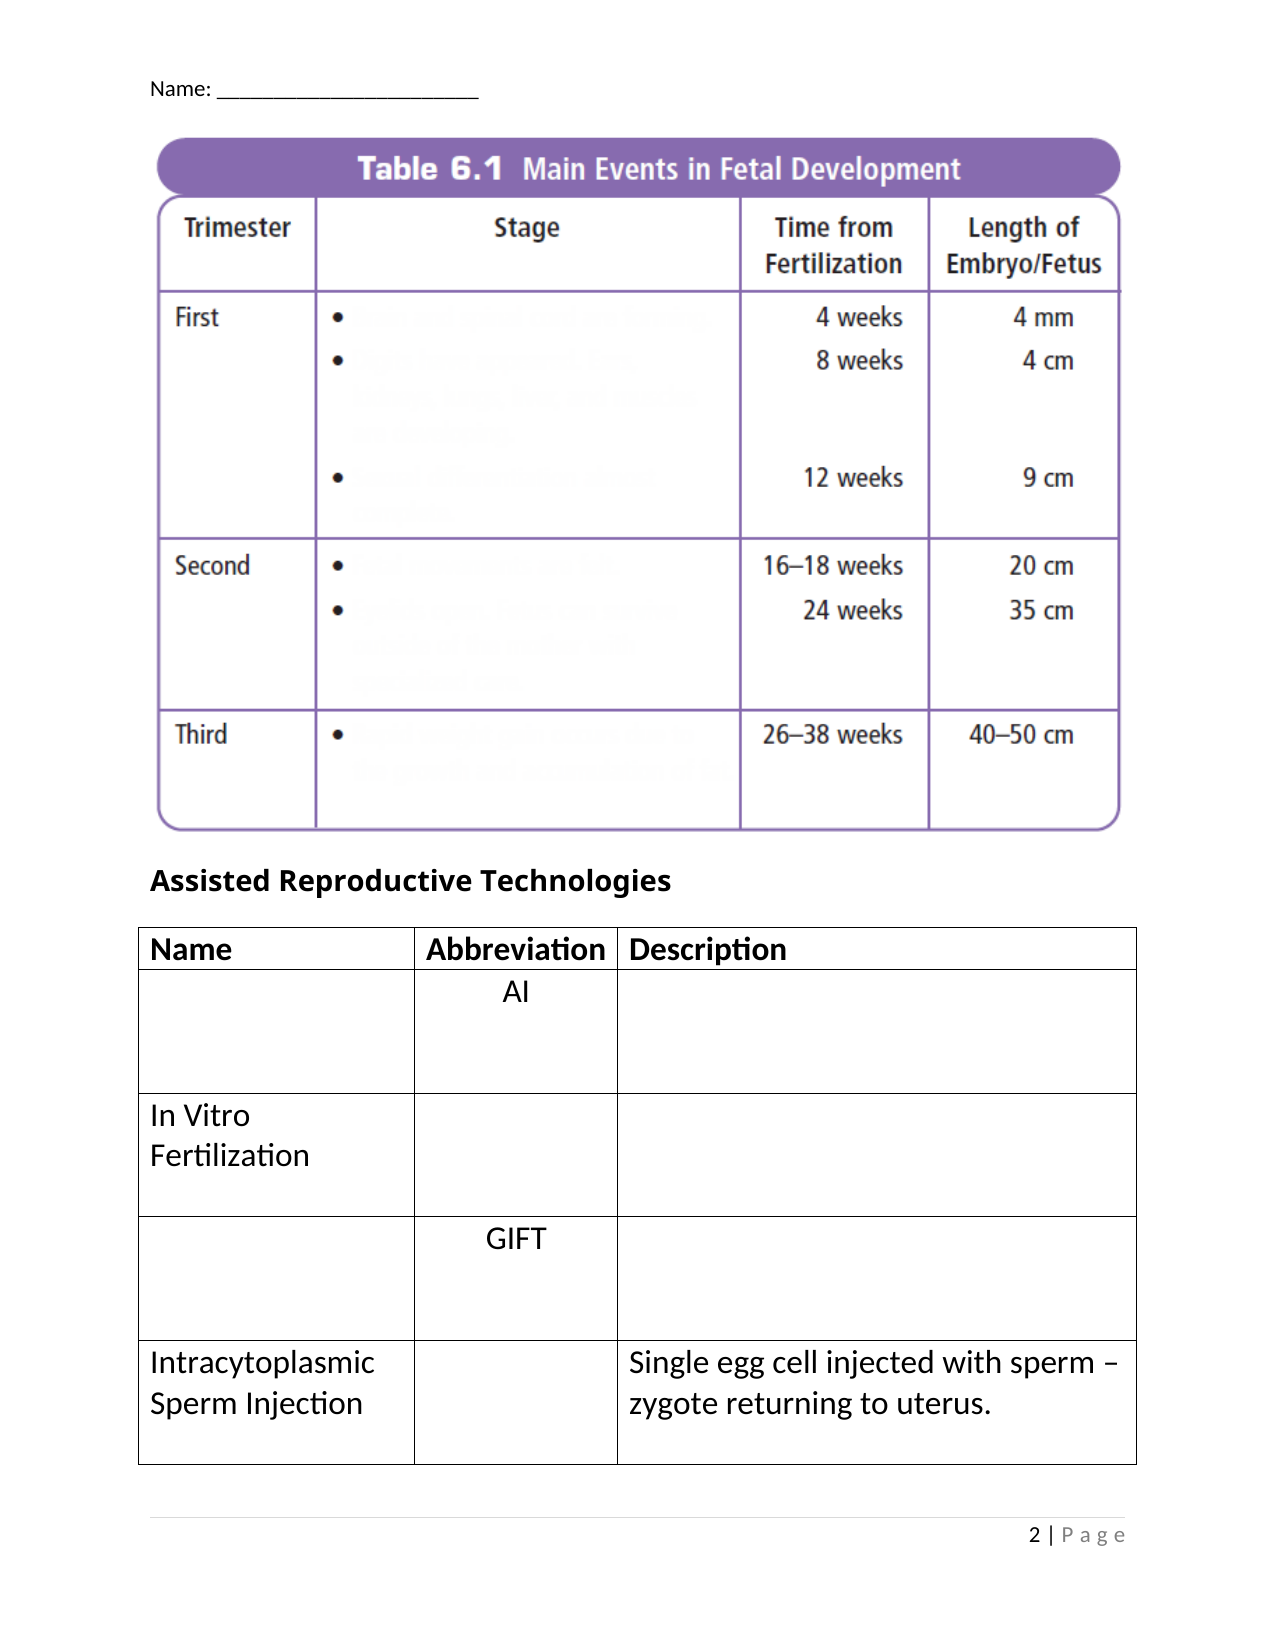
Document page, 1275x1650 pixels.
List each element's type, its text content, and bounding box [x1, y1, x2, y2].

picture [150, 131, 1125, 836]
table_cell [139, 1217, 414, 1340]
table_cell [618, 1217, 1136, 1340]
table_cell In Vitro Fertilization [139, 1094, 414, 1216]
table_cell [618, 1094, 1136, 1216]
text Assisted Reproductive Technologies [150, 861, 1125, 900]
table_header Name [139, 928, 414, 969]
table_cell AI [415, 970, 617, 1093]
table_cell Intracytoplasmic Sperm Injection [139, 1341, 414, 1463]
table_cell [618, 970, 1136, 1093]
table_header Abbreviation [415, 928, 617, 969]
table_cell GIFT [415, 1217, 617, 1340]
table_cell [415, 1341, 617, 1463]
table_cell [415, 1094, 617, 1216]
table_cell Single egg cell injected with sperm – zygote returning to uterus. [618, 1341, 1136, 1463]
table_header Description [618, 928, 1136, 969]
table_cell [139, 970, 414, 1093]
